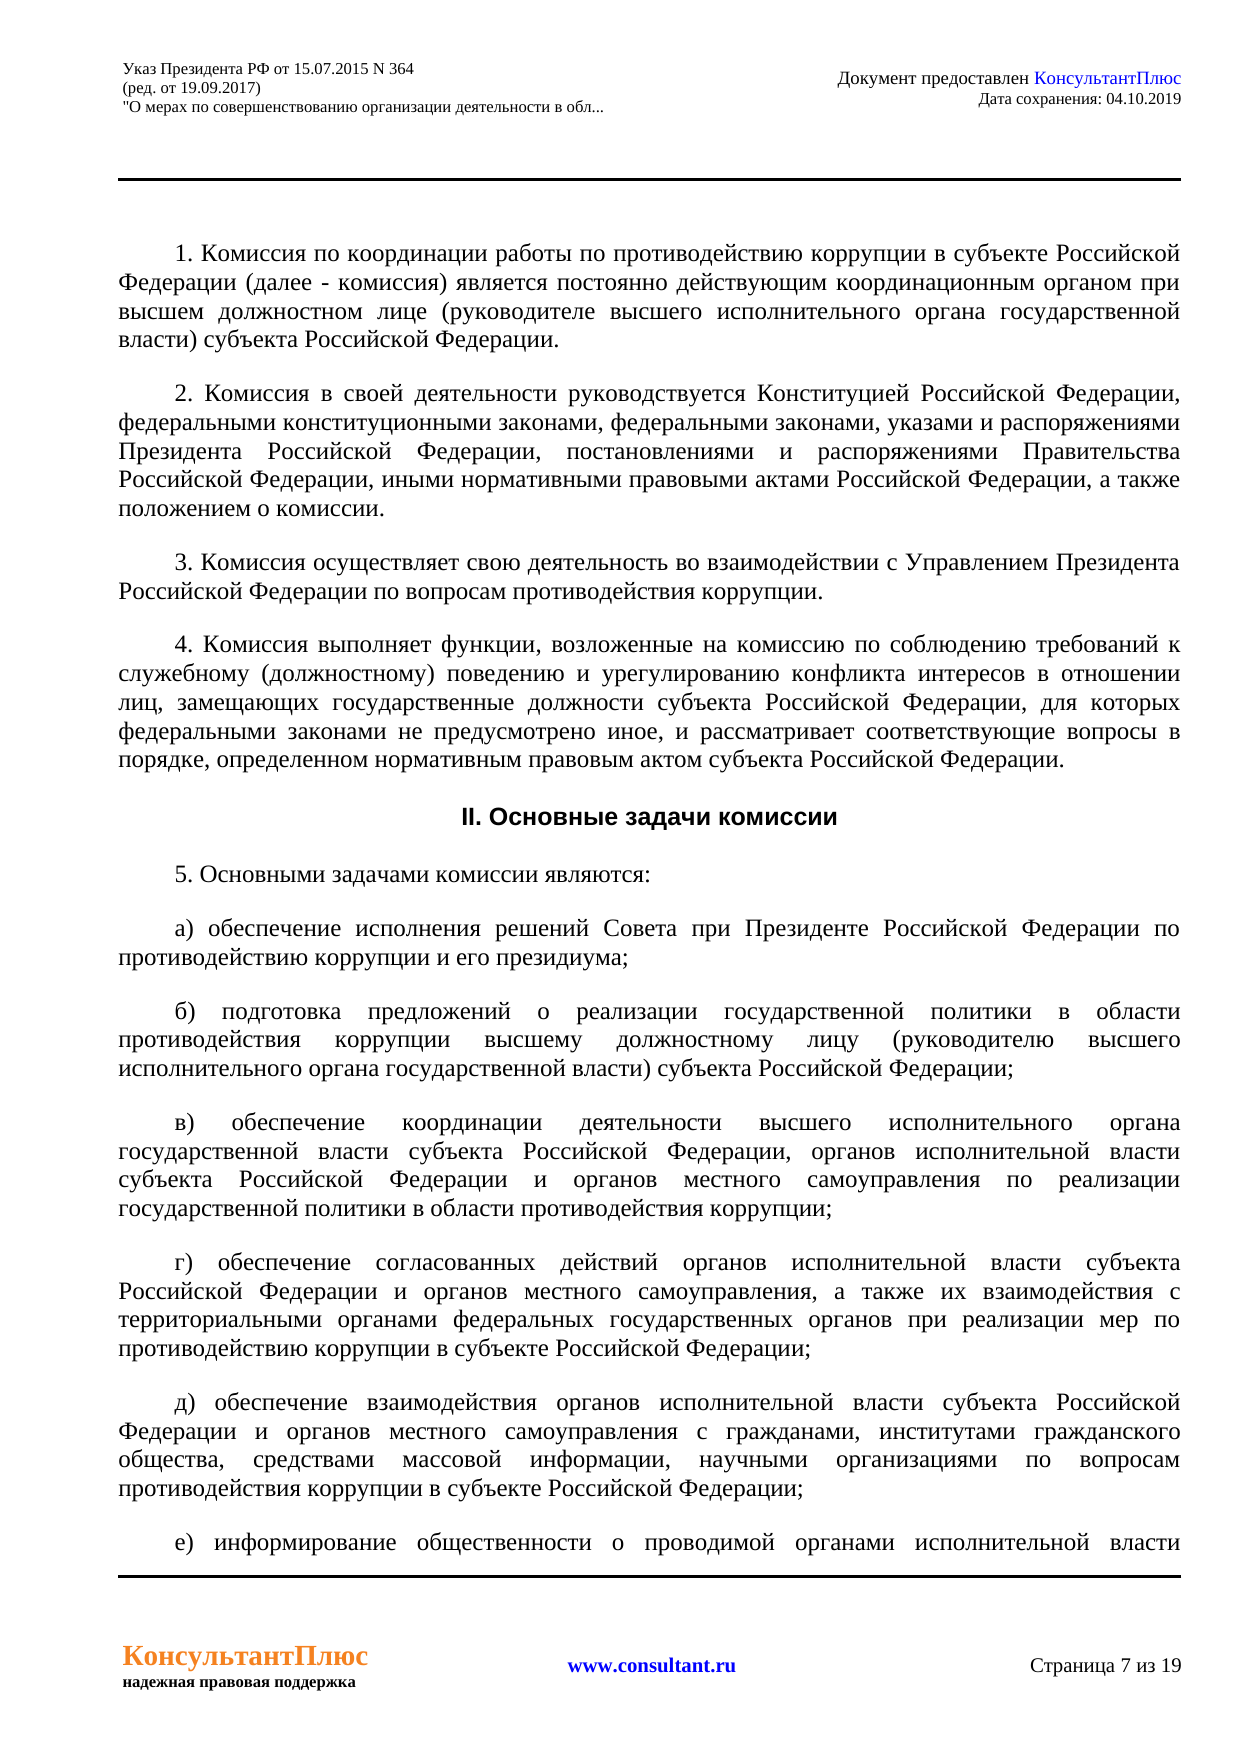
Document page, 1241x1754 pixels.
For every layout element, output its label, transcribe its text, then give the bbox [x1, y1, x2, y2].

title II. Основные задачи комиссии [118, 802, 1181, 831]
text 5. Основными задачами комиссии являются: [118, 859, 1181, 888]
text д) обеспечение взаимодействия органов исполнительной власти субъекта Российской Федерации и органов местного самоуправления с гражданами, институтами гражданского общества, средствами массовой информации, научными организациями по вопросам противодействия коррупции в субъекте Российской Федерации; [118, 1387, 1181, 1502]
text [118, 1527, 1181, 1556]
text 1. Комиссия по координации работы по противодействию коррупции в субъекте Российской Федерации (далее - комиссия) является постоянно действующим координационным органом при высшем должностном лице (руководителе высшего исполнительного органа государственной власти) субъекта Российской Федерации. [118, 238, 1181, 353]
text а) обеспечение исполнения решений Совета при Президенте Российской Федерации по противодействию коррупции и его президиума; [118, 913, 1181, 971]
text в) обеспечение координации деятельности высшего исполнительного органа государственной власти субъекта Российской Федерации, органов исполнительной власти субъекта Российской Федерации и органов местного самоуправления по реализации государственной политики в области противодействия коррупции; [118, 1107, 1181, 1222]
text 3. Комиссия осуществляет свою деятельность во взаимодействии с Управлением Президента Российской Федерации по вопросам противодействия коррупции. [118, 547, 1181, 604]
text 2. Комиссия в своей деятельности руководствуется Конституцией Российской Федерации, федеральными конституционными законами, федеральными законами, указами и распоряжениями Президента Российской Федерации, постановлениями и распоряжениями Правительства Российской Федерации, иными нормативными правовыми актами Российской Федерации, а также положением о комиссии. [118, 378, 1181, 522]
text г) обеспечение согласованных действий органов исполнительной власти субъекта Российской Федерации и органов местного самоуправления, а также их взаимодействия с территориальными органами федеральных государственных органов при реализации мер по противодействию коррупции в субъекте Российской Федерации; [118, 1247, 1181, 1362]
text б) подготовка предложений о реализации государственной политики в области противодействия коррупции высшему должностному лицу (руководителю высшего исполнительного органа государственной власти) субъекта Российской Федерации; [118, 996, 1181, 1082]
text 4. Комиссия выполняет функции, возложенные на комиссию по соблюдению требований к служебному (должностному) поведению и урегулированию конфликта интересов в отношении лиц, замещающих государственные должности субъекта Российской Федерации, для которых федеральными законами не предусмотрено иное, и рассматривает соответствующие вопросы в порядке, определенном нормативным правовым актом субъекта Российской Федерации. [118, 629, 1181, 773]
